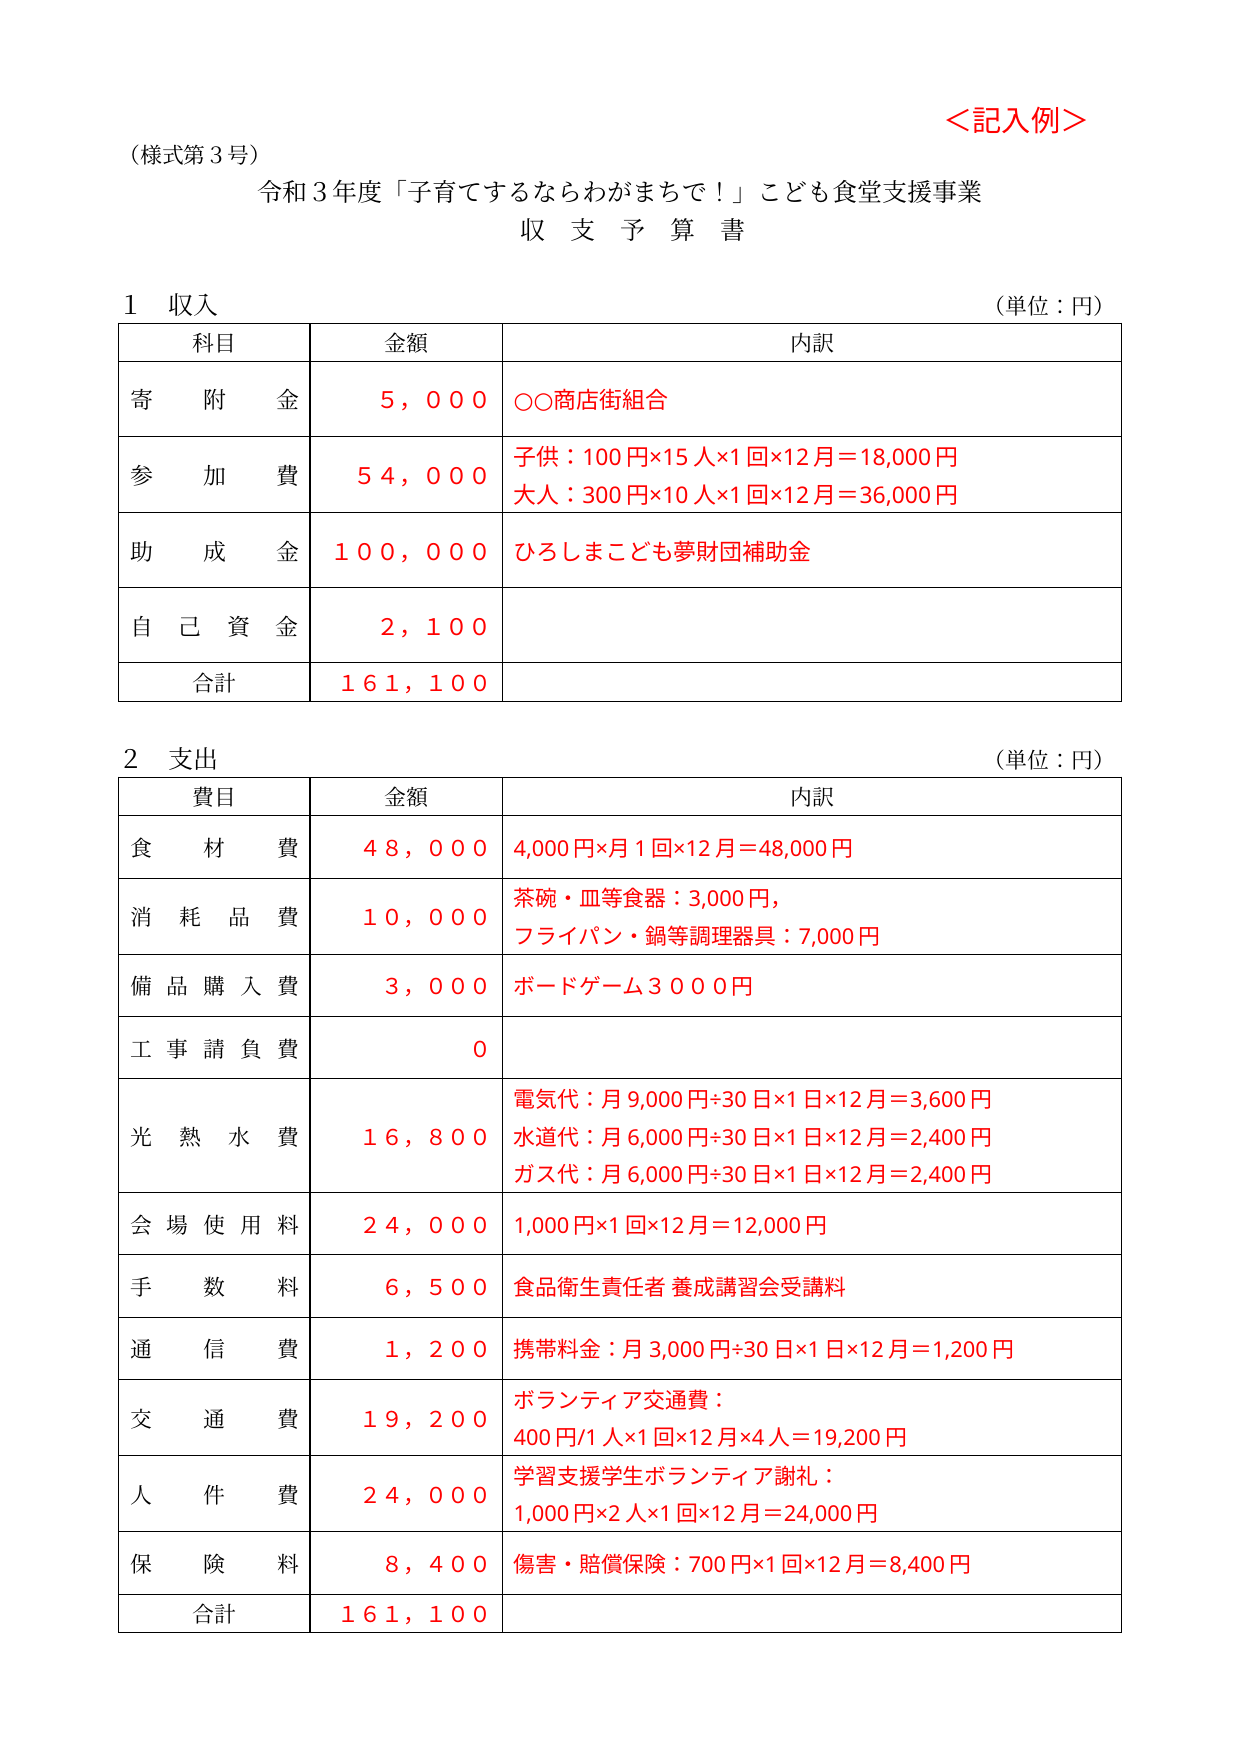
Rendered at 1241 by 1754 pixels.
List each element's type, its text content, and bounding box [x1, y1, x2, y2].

table_header 科目 [119, 324, 309, 361]
text ２ 支出 （単位：円） [118, 739, 1122, 777]
table_cell ○○商店街組合 [503, 362, 1121, 436]
table_cell ６，５００ [311, 1255, 502, 1317]
table_cell 通信費 [119, 1318, 309, 1379]
table_header 内訳 [503, 324, 1121, 361]
table_cell 茶碗・皿等食器：3,000円， フライパン・鍋等調理器具：7,000円 [503, 879, 1121, 953]
table_cell １６１，１００ [311, 663, 502, 701]
table_cell ４８，０００ [311, 816, 502, 877]
table_cell 交通費 [119, 1380, 309, 1455]
table_cell １００，０００ [311, 513, 502, 587]
table_cell 会場使用料 [119, 1193, 309, 1254]
table_cell 自己資金 [119, 588, 309, 662]
text （様式第３号） [118, 135, 1122, 172]
table_header 金額 [311, 324, 502, 361]
table_cell ０ [311, 1017, 502, 1078]
table_cell ボードゲーム３０００円 [503, 955, 1121, 1016]
table_cell 合計 [119, 663, 309, 701]
table_header 金額 [311, 778, 502, 815]
table_cell ２，１００ [311, 588, 502, 662]
table_cell [503, 1017, 1121, 1078]
table_cell 手数料 [119, 1255, 309, 1317]
table_cell ５，０００ [311, 362, 502, 436]
table_cell ２４，０００ [311, 1193, 502, 1254]
table_cell 工事請負費 [119, 1017, 309, 1078]
table_cell ５４，０００ [311, 437, 502, 512]
table_cell 電気代：月9,000円÷30日×1日×12月＝3,600円 水道代：月6,000円÷30日×1日×12月＝2,400円 ガス代：月6,000円÷30日×1日×12月＝2,400円 [503, 1079, 1121, 1192]
table_cell 子供：100円×15人×1回×12月＝18,000円 大人：300円×10人×1回×12月＝36,000円 [503, 437, 1121, 512]
table_cell １６，８００ [311, 1079, 502, 1192]
table_cell １６１，１００ [311, 1595, 502, 1632]
table_cell 保険料 [119, 1532, 309, 1593]
table_cell 学習支援学生ボランティア謝礼： 1,000円×2人×1回×12月＝24,000円 [503, 1456, 1121, 1531]
table_cell 人件費 [119, 1456, 309, 1531]
table_cell 携帯料金：月3,000円÷30日×1日×12月＝1,200円 [503, 1318, 1121, 1379]
table_cell ８，４００ [311, 1532, 502, 1593]
table_cell １９，２００ [311, 1380, 502, 1455]
table_cell １，２００ [311, 1318, 502, 1379]
table_cell [503, 1595, 1121, 1632]
table_cell 参加費 [119, 437, 309, 512]
table_cell 光熱水費 [119, 1079, 309, 1192]
table_cell 合計 [119, 1595, 309, 1632]
table_cell 1,000円×1回×12月＝12,000円 [503, 1193, 1121, 1254]
table_cell 傷害・賠償保険：700円×1回×12月＝8,400円 [503, 1532, 1121, 1593]
table_header 内訳 [503, 778, 1121, 815]
table_cell ボランティア交通費： 400円/1人×1回×12月×4人＝19,200円 [503, 1380, 1121, 1455]
table_cell １０，０００ [311, 879, 502, 953]
table_cell 備品購入費 [119, 955, 309, 1016]
table_cell ３，０００ [311, 955, 502, 1016]
table_cell 消耗品費 [119, 879, 309, 953]
table_cell [503, 588, 1121, 662]
table_cell 寄附金 [119, 362, 309, 436]
text 収 支 予 算 書 [118, 210, 1122, 247]
table_cell 4,000円×月1回×12月＝48,000円 [503, 816, 1121, 877]
table_cell ２４，０００ [311, 1456, 502, 1531]
table_cell 助成金 [119, 513, 309, 587]
table_header 費目 [119, 778, 309, 815]
table_cell ひろしまこども夢財団補助金 [503, 513, 1121, 587]
table_cell 食品衛生責任者 養成講習会受講料 [503, 1255, 1121, 1317]
table_cell 食材費 [119, 816, 309, 877]
text １ 収入 （単位：円） [118, 285, 1122, 322]
table_cell [503, 663, 1121, 701]
text 令和３年度「子育てするならわがまちで！」こども食堂支援事業 [118, 172, 1122, 210]
